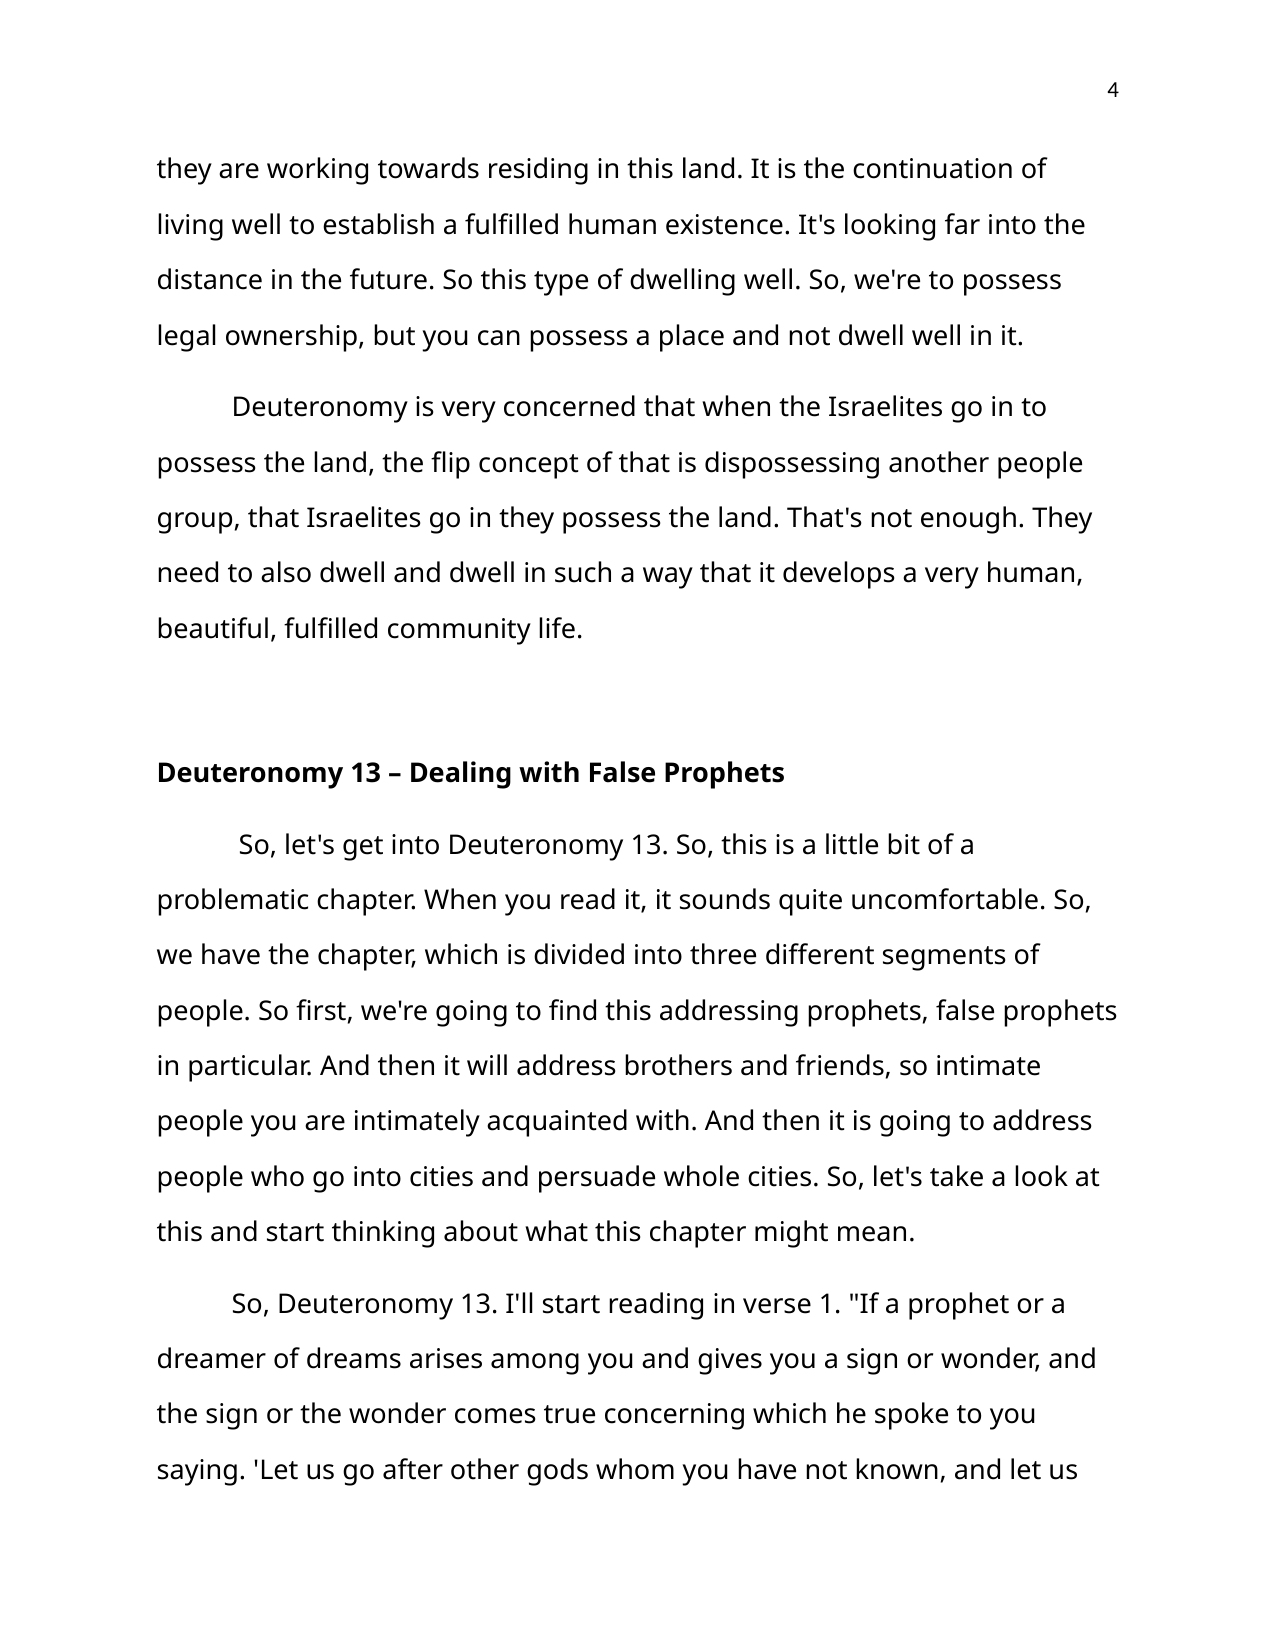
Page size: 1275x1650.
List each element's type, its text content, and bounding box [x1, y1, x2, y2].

text Deuteronomy 13 – Dealing with False Prophets [156, 753, 1118, 790]
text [156, 1284, 1118, 1487]
text So, let's get into Deuteronomy 13. So, this is a little bit of a problematic chapter. When you read it, it sounds quite uncomfortable. So, we have the chapter, which is divided into three different segments of people. So first, we're going to find this addressing prophets, false prophets in particular. And then it will address brothers and friends, so intimate people you are intimately acquainted with. And then it is going to address people who go into cities and persuade whole cities. So, let's take a look at this and start thinking about what this chapter might mean. [156, 825, 1118, 1249]
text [156, 150, 1118, 353]
text Deuteronomy is very concerned that when the Israelites go in to possess the land, the flip concept of that is dispossessing another people group, that Israelites go in they possess the land. That's not enough. They need to also dwell and dwell in such a way that it develops a very human, beautiful, fulfilled community life. [156, 388, 1118, 646]
